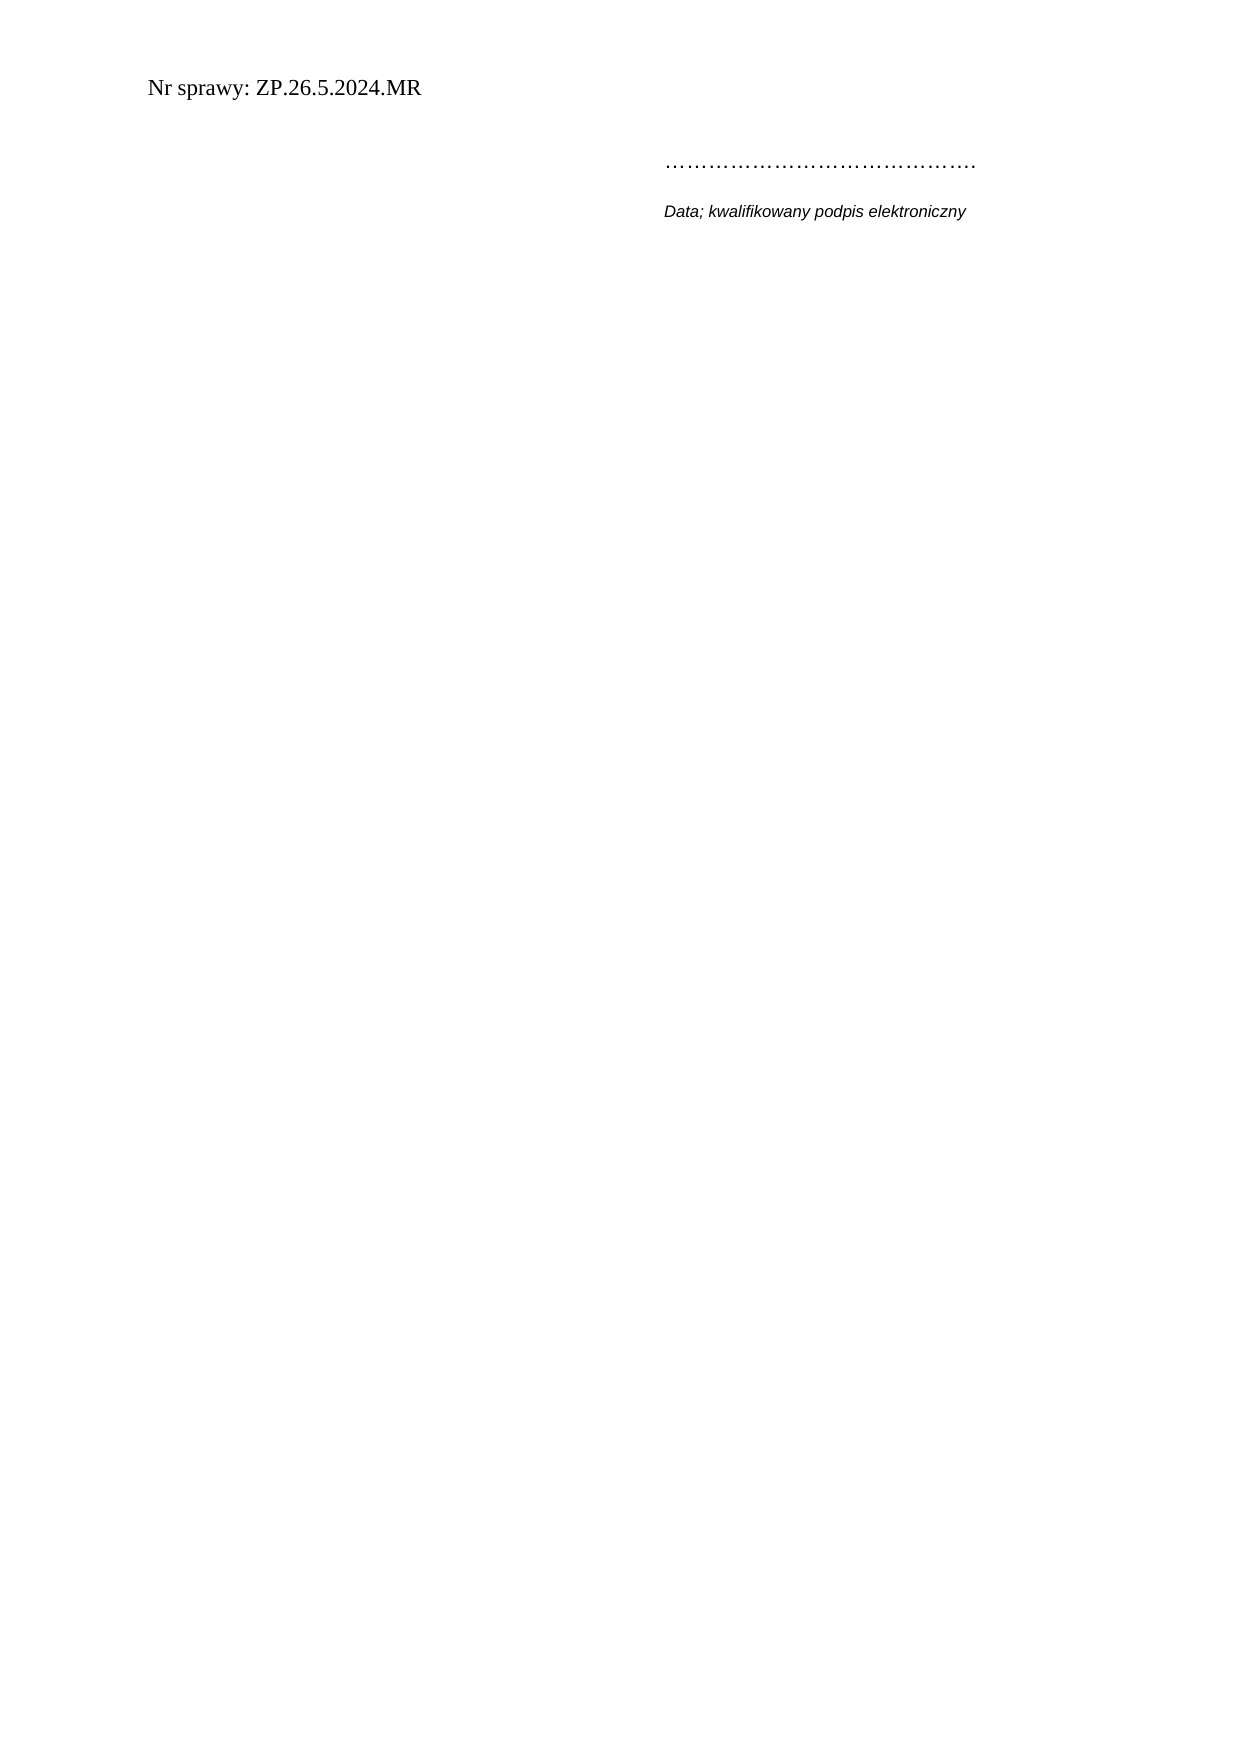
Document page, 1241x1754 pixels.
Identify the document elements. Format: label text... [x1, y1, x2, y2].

text Data; kwalifikowany podpis elektroniczny [148, 202, 1093, 221]
text ……………………………………. [148, 148, 1093, 173]
